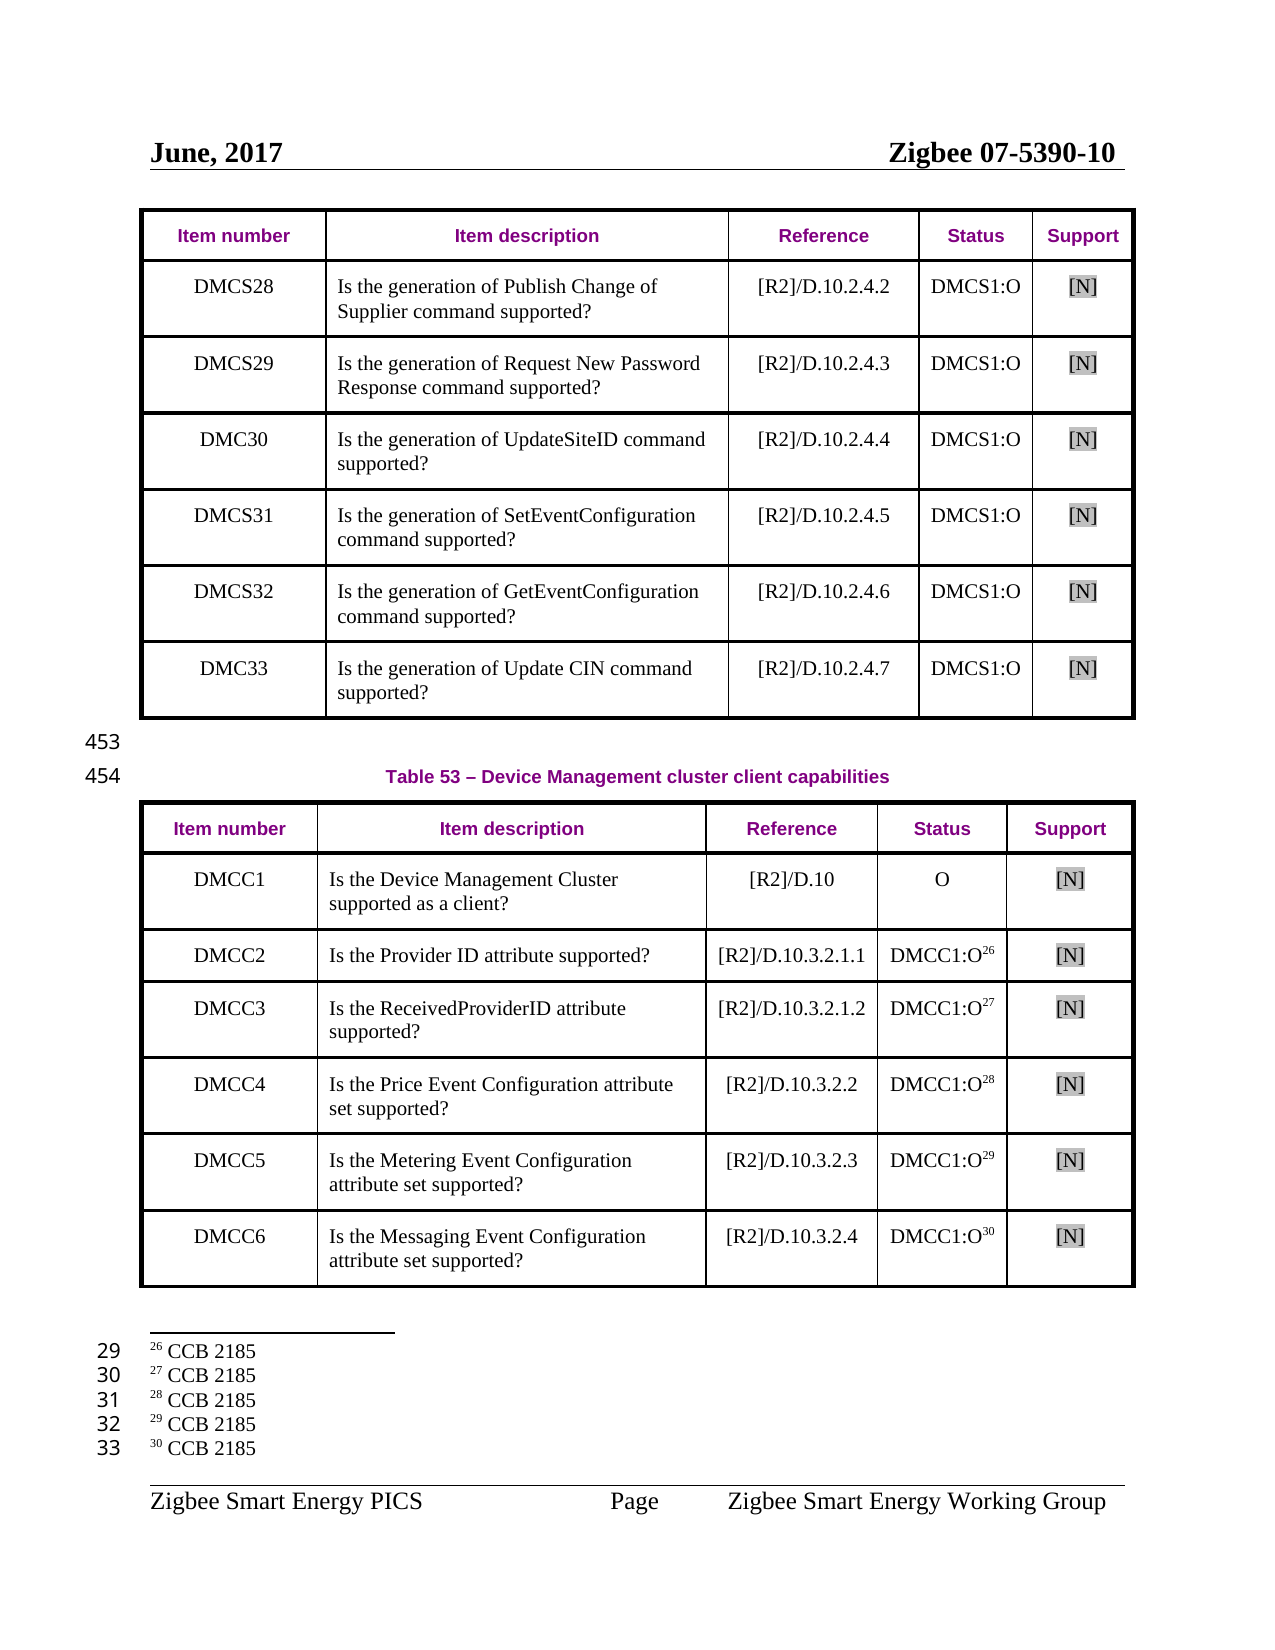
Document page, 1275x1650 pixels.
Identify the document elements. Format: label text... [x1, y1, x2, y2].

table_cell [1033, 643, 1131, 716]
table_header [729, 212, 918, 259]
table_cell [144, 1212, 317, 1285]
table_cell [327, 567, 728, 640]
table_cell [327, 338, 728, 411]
text Table 53 – Device Management cluster client capabilities [150, 766, 1125, 788]
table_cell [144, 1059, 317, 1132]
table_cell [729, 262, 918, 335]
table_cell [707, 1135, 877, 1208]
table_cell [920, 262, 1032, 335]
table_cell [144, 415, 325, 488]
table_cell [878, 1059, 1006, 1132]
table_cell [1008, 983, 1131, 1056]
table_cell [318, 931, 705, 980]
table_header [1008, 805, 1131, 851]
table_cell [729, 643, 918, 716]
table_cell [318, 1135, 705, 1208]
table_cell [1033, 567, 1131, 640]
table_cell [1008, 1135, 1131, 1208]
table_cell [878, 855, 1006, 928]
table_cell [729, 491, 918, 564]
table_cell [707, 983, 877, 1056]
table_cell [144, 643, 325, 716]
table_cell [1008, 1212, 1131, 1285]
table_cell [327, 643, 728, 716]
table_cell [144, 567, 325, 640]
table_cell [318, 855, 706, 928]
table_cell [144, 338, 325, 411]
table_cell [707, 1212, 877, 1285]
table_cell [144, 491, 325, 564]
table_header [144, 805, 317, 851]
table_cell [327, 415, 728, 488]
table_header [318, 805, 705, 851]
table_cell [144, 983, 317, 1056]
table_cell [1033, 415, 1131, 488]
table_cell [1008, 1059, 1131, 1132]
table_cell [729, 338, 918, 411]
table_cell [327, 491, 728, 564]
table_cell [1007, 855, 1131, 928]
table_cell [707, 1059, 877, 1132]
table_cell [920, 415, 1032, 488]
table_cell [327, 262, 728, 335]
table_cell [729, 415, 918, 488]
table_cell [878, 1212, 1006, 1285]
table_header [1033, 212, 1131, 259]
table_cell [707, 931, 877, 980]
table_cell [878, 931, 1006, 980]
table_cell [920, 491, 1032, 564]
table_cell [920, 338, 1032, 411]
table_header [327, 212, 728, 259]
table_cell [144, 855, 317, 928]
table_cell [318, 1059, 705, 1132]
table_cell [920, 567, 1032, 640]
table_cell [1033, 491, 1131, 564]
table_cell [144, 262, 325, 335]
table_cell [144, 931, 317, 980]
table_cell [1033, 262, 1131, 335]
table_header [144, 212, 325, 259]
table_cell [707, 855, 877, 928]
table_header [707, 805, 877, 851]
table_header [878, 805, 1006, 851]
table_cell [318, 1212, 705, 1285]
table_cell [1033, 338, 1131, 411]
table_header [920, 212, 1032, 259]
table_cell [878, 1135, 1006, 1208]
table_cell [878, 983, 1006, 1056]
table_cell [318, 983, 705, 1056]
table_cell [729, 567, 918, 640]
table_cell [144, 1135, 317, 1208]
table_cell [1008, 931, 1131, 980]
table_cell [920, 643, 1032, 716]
